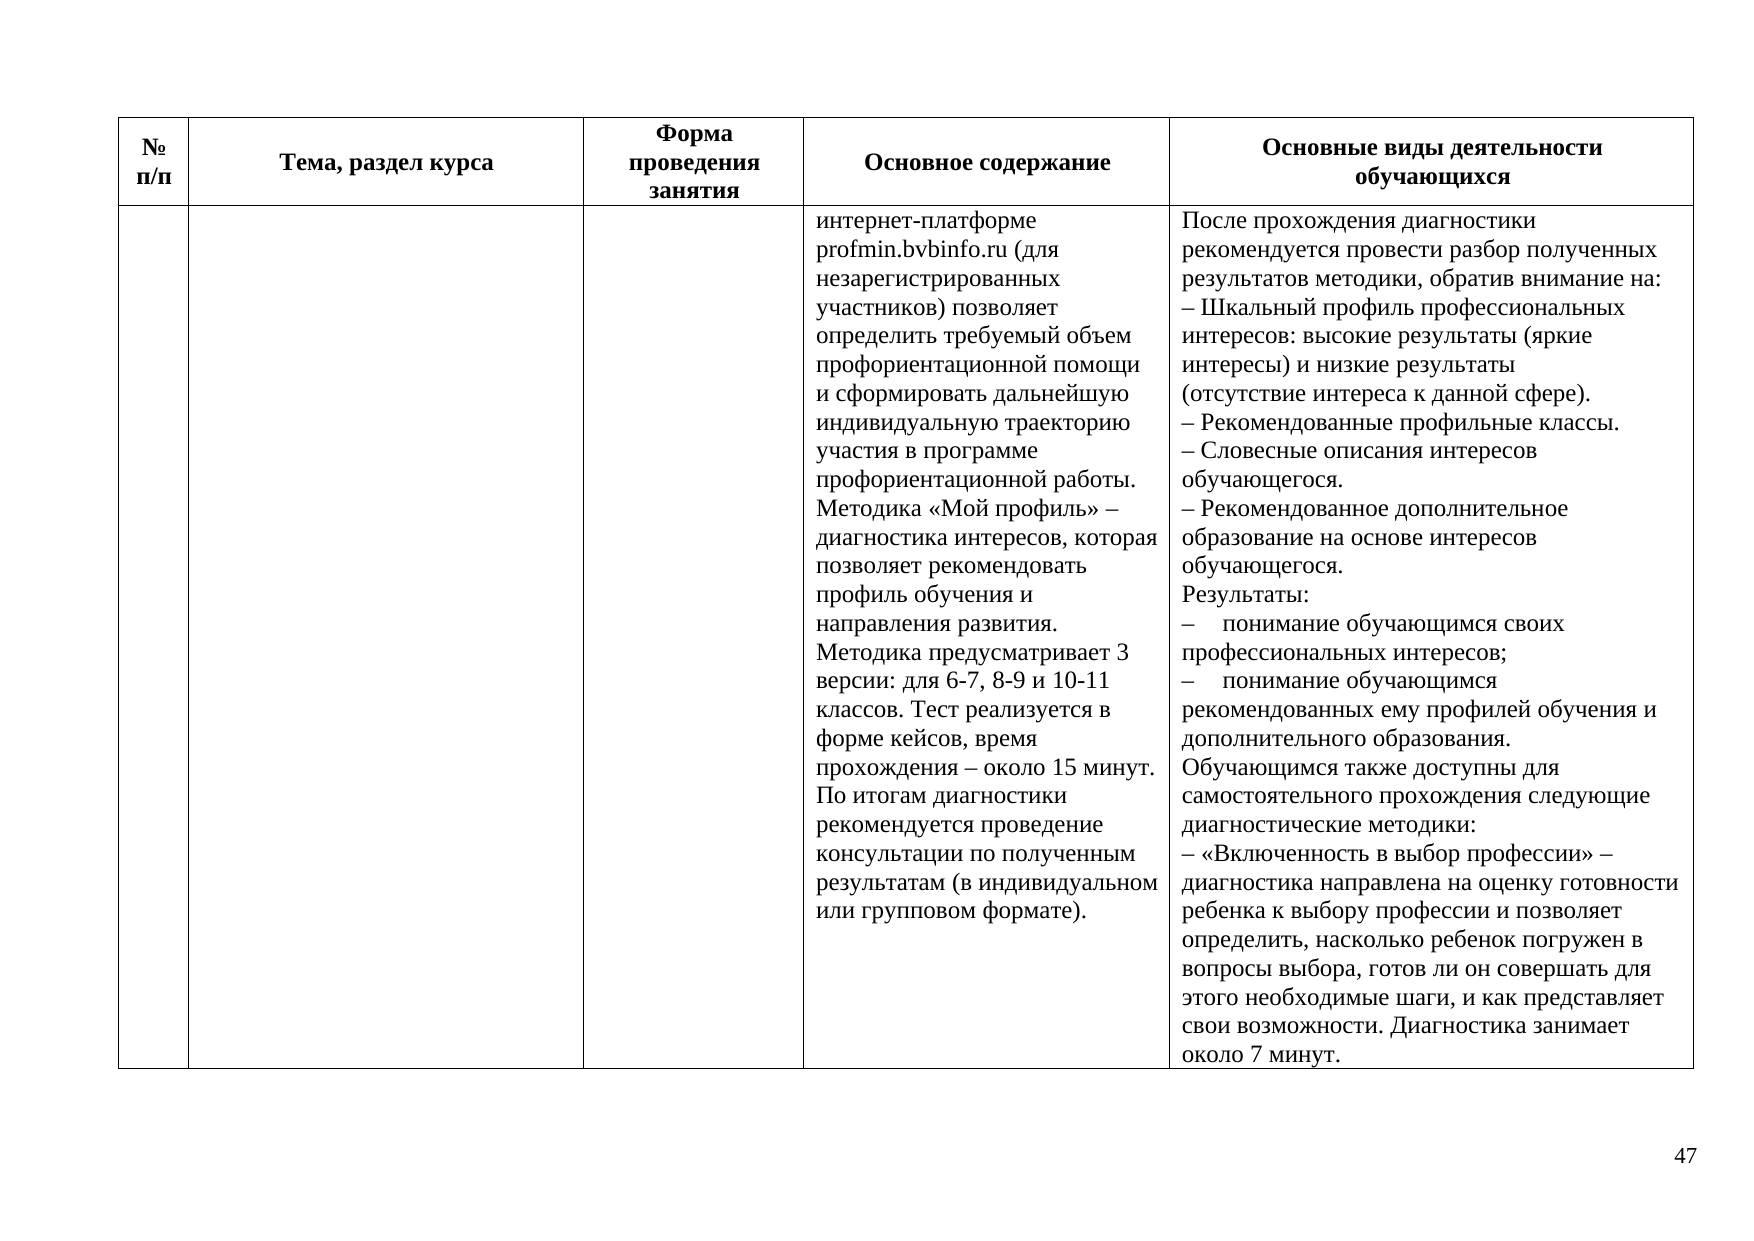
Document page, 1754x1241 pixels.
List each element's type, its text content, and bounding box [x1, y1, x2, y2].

table_cell [189, 206, 583, 1068]
table_header Тема, раздел курса [189, 118, 583, 204]
table_header Основные виды деятельности обучающихся [1170, 118, 1693, 204]
table_cell [584, 206, 803, 1068]
table_header Основное содержание [804, 118, 1169, 204]
table_cell интернет-платформе profmin.bvbinfo.ru (для незарегистрированных участников) позволяет определить требуемый объем профориентационной помощи и сформировать дальнейшую индивидуальную траекторию участия в программе профориентационной работы. Методика «Мой профиль» – диагностика интересов, которая позволяет рекомендовать профиль обучения и направления развития. Методика предусматривает 3 версии: для 6-7, 8-9 и 10-11 классов. Тест реализуется в форме кейсов, время прохождения – около 15 минут. По итогам диагностики рекомендуется проведение консультации по полученным результатам (в индивидуальном или групповом формате). [804, 206, 1169, 1068]
table_cell После прохождения диагностики рекомендуется провести разбор полученных результатов методики, обратив внимание на: Шкальный профиль профессиональных интересов: высокие результаты (яркие интересы) и низкие результаты (отсутствие интереса к данной сфере). Рекомендованные профильные классы. Словесные описания интересов обучающегося. Рекомендованное дополнительное образование на основе интересов обучающегося. Результаты: понимание обучающимся своих профессиональных интересов; понимание обучающимся рекомендованных ему профилей обучения и дополнительного образования. Обучающимся также доступны для самостоятельного прохождения следующие диагностические методики: «Включенность в выбор профессии» – диагностика направлена на оценку готовности ребенка к выбору профессии и позволяет определить, насколько ребенок погружен в вопросы выбора, готов ли он совершать для этого необходимые шаги, и как представляет свои возможности. Диагностика занимает около 7 минут. [1170, 206, 1693, 1068]
table_header № п/п [119, 118, 188, 204]
table_header Форма проведения занятия [584, 118, 803, 204]
table_cell [119, 206, 188, 1068]
